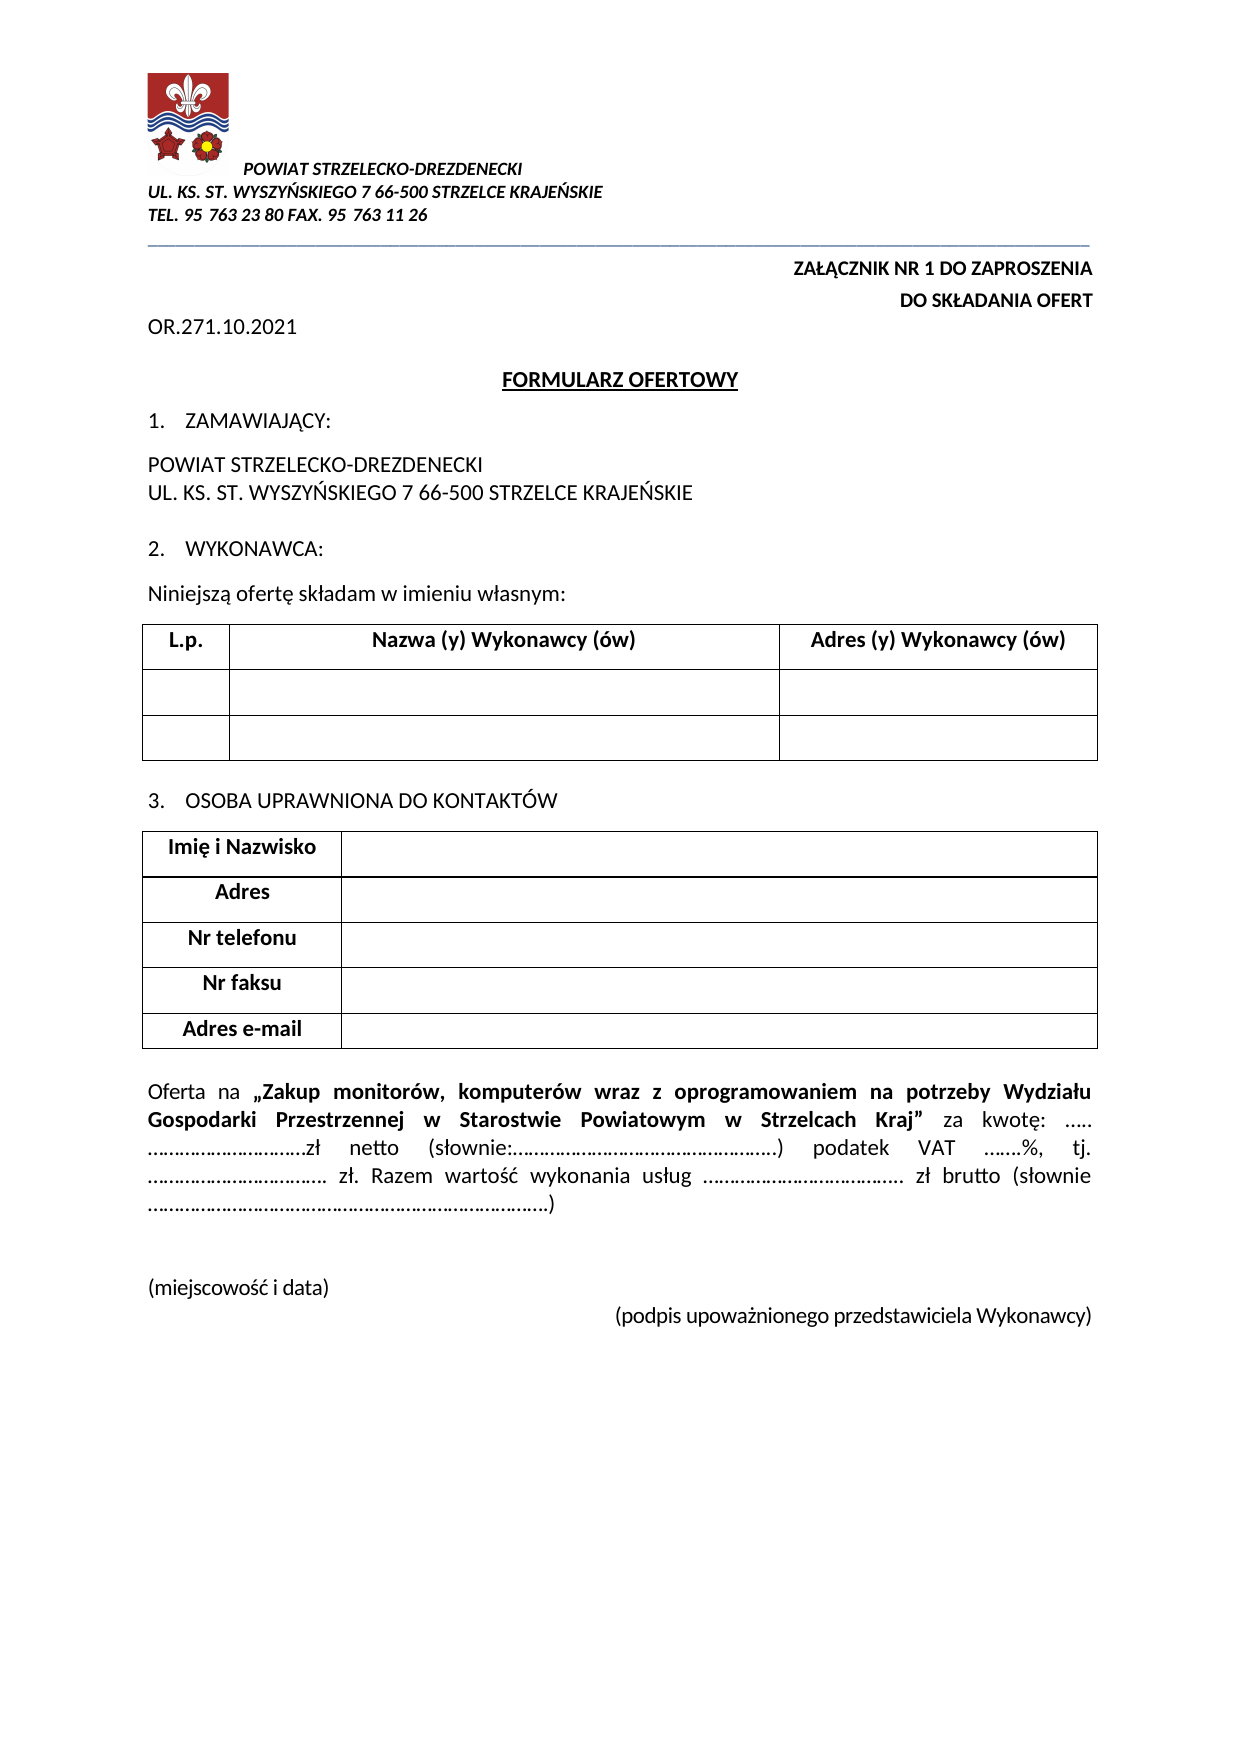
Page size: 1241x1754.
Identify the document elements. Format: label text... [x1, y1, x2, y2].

text POWIAT STRZELECKO-DREZDENECKI [148, 451, 1093, 478]
text 1. ZAMAWIAJĄCY: [148, 406, 1093, 434]
text (miejscowość i data) [148, 1273, 1093, 1301]
table_header Adres (y) Wykonawcy (ów) [780, 625, 1097, 669]
table_cell Adres [143, 878, 341, 922]
text Oferta na „Zakup monitorów, komputerów wraz z oprogramowaniem na potrzeby Wydziału Gospodarki Przestrzennej w Starostwie Powiatowym w Strzelcach Kraj” za kwotę: …..…………………………zł netto (słownie:…………………………………………..) podatek VAT …….%, tj. ……………………………. zł. Razem wartość wykonania usług ……………………………….. zł brutto (słownie ………………………………………………………………….) [148, 1077, 1093, 1217]
text 2. WYKONAWCA: [148, 534, 1093, 563]
table_cell [143, 670, 229, 715]
table_cell Nr faksu [143, 968, 341, 1013]
table_cell [342, 923, 1097, 967]
table_header L.p. [143, 625, 229, 669]
text FORMULARZ OFERTOWY [148, 365, 1093, 393]
table_header Nazwa (y) Wykonawcy (ów) [230, 625, 779, 669]
text 3. OSOBA UPRAWNIONA DO KONTAKTÓW [148, 786, 1093, 814]
table_cell [780, 670, 1097, 715]
table_header [342, 832, 1097, 876]
table_cell [342, 968, 1097, 1013]
text DO SKŁADANIA OFERT [148, 287, 1093, 312]
text Niniejszą ofertę składam w imieniu własnym: [148, 579, 1093, 607]
table_cell Adres e-mail [143, 1014, 341, 1048]
table_cell [342, 878, 1097, 922]
text ZAŁĄCZNIK NR 1 DO ZAPROSZENIA [148, 255, 1093, 281]
picture [147, 73, 229, 176]
text UL. KS. ST. WYSZYŃSKIEGO 7 66-500 STRZELCE KRAJEŃSKIE [148, 478, 1093, 507]
table_cell [230, 670, 779, 715]
text OR.271.10.2021 [148, 312, 1093, 340]
table_cell Nr telefonu [143, 923, 341, 967]
table_cell [143, 716, 229, 760]
table_cell [342, 1014, 1097, 1048]
table_header Imię i Nazwisko [143, 832, 341, 876]
table_cell [230, 716, 779, 760]
text (podpis upoważnionego przedstawiciela Wykonawcy) [148, 1301, 1093, 1329]
table_cell [780, 716, 1097, 760]
